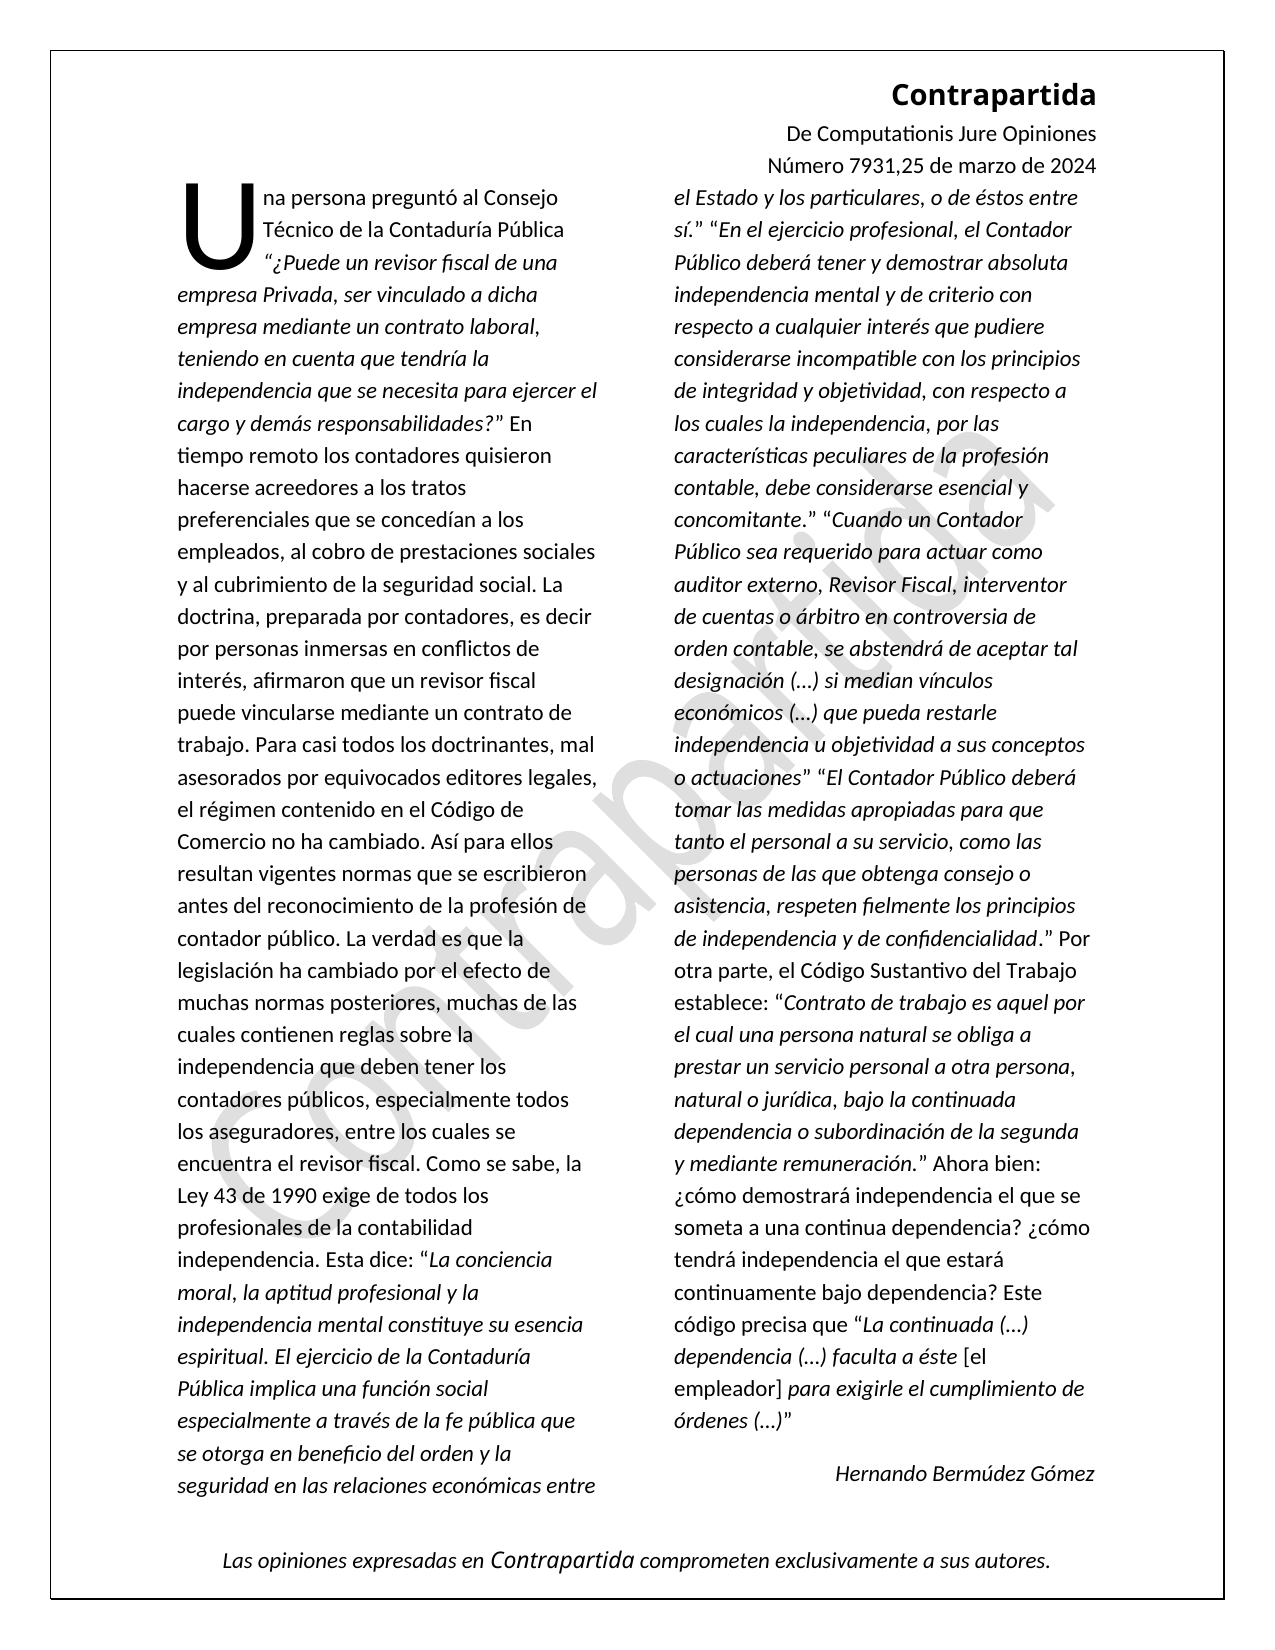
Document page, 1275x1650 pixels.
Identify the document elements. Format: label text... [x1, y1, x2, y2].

text na persona preguntó al Consejo Técnico de la Contaduría Pública “¿Puede un revisor fiscal de una empresa Privada, ser vinculado a dicha empresa mediante un contrato laboral, teniendo en cuenta que tendría la independencia que se necesita para ejercer el cargo y demás responsabilidades?” En tiempo remoto los contadores quisieron hacerse acreedores a los tratos preferenciales que se concedían a los empleados, al cobro de prestaciones sociales y al cubrimiento de la seguridad social. La doctrina, preparada por contadores, es decir por personas inmersas en conflictos de interés, afirmaron que un revisor fiscal puede vincularse mediante un contrato de trabajo. Para casi todos los doctrinantes, mal asesorados por equivocados editores legales, el régimen contenido en el Código de Comercio no ha cambiado. Así para ellos resultan vigentes normas que se escribieron antes del reconocimiento de la profesión de contador público. La verdad es que la legislación ha cambiado por el efecto de muchas normas posteriores, muchas de las cuales contienen reglas sobre la independencia que deben tener los contadores públicos, especialmente todos los aseguradores, entre los cuales se encuentra el revisor fiscal. Como se sabe, la Ley 43 de 1990 exige de todos los profesionales de la contabilidad independencia. Esta dice: “La conciencia moral, la aptitud profesional y la independencia mental constituye su esencia espiritual. El ejercicio de la Contaduría Pública implica una función social especialmente a través de la fe pública que se otorga en beneficio del orden y la seguridad en las relaciones económicas entre el Estado y los particulares, o de éstos entre sí.” “En el ejercicio profesional, el Contador Público deberá tener y demostrar absoluta independencia mental y de criterio con respecto a cualquier interés que pudiere considerarse incompatible con los principios de integridad y objetividad, con respecto a los cuales la independencia, por las características peculiares de la profesión contable, debe considerarse esencial y concomitante.” “Cuando un Contador Público sea requerido para actuar como auditor externo, Revisor Fiscal, interventor de cuentas o árbitro en controversia de orden contable, se abstendrá de aceptar tal designación (…) si median vínculos económicos (…) que pueda restarle independencia u objetividad a sus conceptos o actuaciones” “El Contador Público deberá tomar las medidas apropiadas para que tanto el personal a su servicio, como las personas de las que obtenga consejo o asistencia, respeten fielmente los principios de independencia y de confidencialidad.” Por otra parte, el Código Sustantivo del Trabajo establece: “Contrato de trabajo es aquel por el cual una persona natural se obliga a prestar un servicio personal a otra persona, natural o jurídica, bajo la continuada dependencia o subordinación de la segunda y mediante remuneración.” Ahora bien: ¿cómo demostrará independencia el que se someta a una continua dependencia? ¿cómo tendrá independencia el que estará continuamente bajo dependencia? Este código precisa que “La continuada (…) dependencia (…) faculta a éste [el empleador] para exigirle el cumplimiento de órdenes (…)” [674, 183, 1097, 1434]
text na persona preguntó al Consejo Técnico de la Contaduría Pública “¿Puede un revisor fiscal de una empresa Privada, ser vinculado a dicha empresa mediante un contrato laboral, teniendo en cuenta que tendría la independencia que se necesita para ejercer el cargo y demás responsabilidades?” En tiempo remoto los contadores quisieron hacerse acreedores a los tratos preferenciales que se concedían a los empleados, al cobro de prestaciones sociales y al cubrimiento de la seguridad social. La doctrina, preparada por contadores, es decir por personas inmersas en conflictos de interés, afirmaron que un revisor fiscal puede vincularse mediante un contrato de trabajo. Para casi todos los doctrinantes, mal asesorados por equivocados editores legales, el régimen contenido en el Código de Comercio no ha cambiado. Así para ellos resultan vigentes normas que se escribieron antes del reconocimiento de la profesión de contador público. La verdad es que la legislación ha cambiado por el efecto de muchas normas posteriores, muchas de las cuales contienen reglas sobre la independencia que deben tener los contadores públicos, especialmente todos los aseguradores, entre los cuales se encuentra el revisor fiscal. Como se sabe, la Ley 43 de 1990 exige de todos los profesionales de la contabilidad independencia. Esta dice: “La conciencia moral, la aptitud profesional y la independencia mental constituye su esencia espiritual. El ejercicio de la Contaduría Pública implica una función social especialmente a través de la fe pública que se otorga en beneficio del orden y la seguridad en las relaciones económicas entre el Estado y los particulares, o de éstos entre sí.” “En el ejercicio profesional, el Contador Público deberá tener y demostrar absoluta independencia mental y de criterio con respecto a cualquier interés que pudiere considerarse incompatible con los principios de integridad y objetividad, con respecto a los cuales la independencia, por las características peculiares de la profesión contable, debe considerarse esencial y concomitante.” “Cuando un Contador Público sea requerido para actuar como auditor externo, Revisor Fiscal, interventor de cuentas o árbitro en controversia de orden contable, se abstendrá de aceptar tal designación (…) si median vínculos económicos (…) que pueda restarle independencia u objetividad a sus conceptos o actuaciones” “El Contador Público deberá tomar las medidas apropiadas para que tanto el personal a su servicio, como las personas de las que obtenga consejo o asistencia, respeten fielmente los principios de independencia y de confidencialidad.” Por otra parte, el Código Sustantivo del Trabajo establece: “Contrato de trabajo es aquel por el cual una persona natural se obliga a prestar un servicio personal a otra persona, natural o jurídica, bajo la continuada dependencia o subordinación de la segunda y mediante remuneración.” Ahora bien: ¿cómo demostrará independencia el que se someta a una continua dependencia? ¿cómo tendrá independencia el que estará continuamente bajo dependencia? Este código precisa que “La continuada (…) dependencia (…) faculta a éste [el empleador] para exigirle el cumplimiento de órdenes (…)” [177, 183, 600, 1499]
text Hernando Bermúdez Gómez [674, 1459, 1097, 1488]
